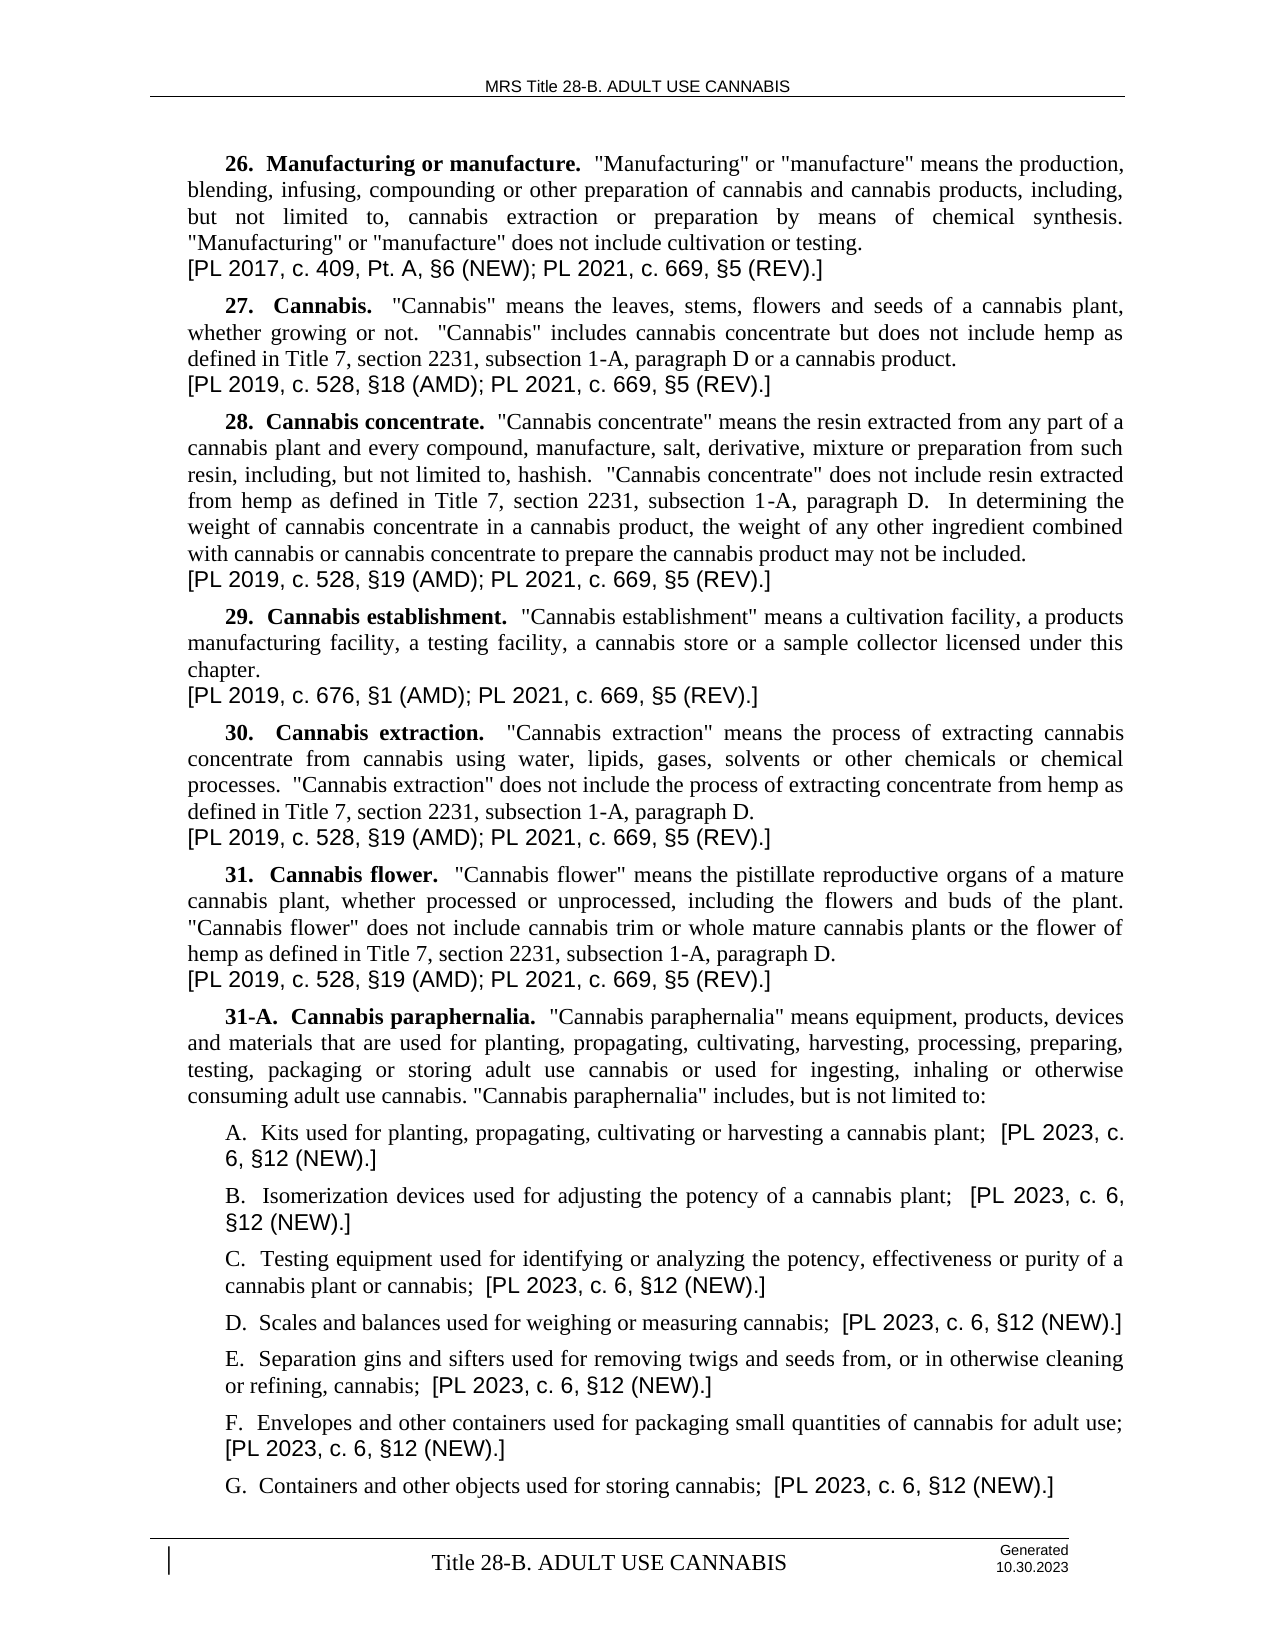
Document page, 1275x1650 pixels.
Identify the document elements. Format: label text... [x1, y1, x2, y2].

text 28. Cannabis concentrate. "Cannabis concentrate" means the resin extracted from any part of a cannabis plant and every compound, manufacture, salt, derivative, mixture or preparation from such resin, including, but not limited to, hashish. "Cannabis concentrate" does not include resin extracted from hemp as defined in Title 7, section 2231, subsection 1‑A, paragraph D. In determining the weight of cannabis concentrate in a cannabis product, the weight of any other ingredient combined with cannabis or cannabis concentrate to prepare the cannabis product may not be included. [187, 408, 1125, 566]
text [PL 2019, c. 528, §18 (AMD); PL 2021, c. 669, §5 (REV).] [187, 371, 1125, 398]
text [PL 2017, c. 409, Pt. A, §6 (NEW); PL 2021, c. 669, §5 (REV).] [187, 255, 1125, 282]
text A. Kits used for planting, propagating, cultivating or harvesting a cannabis plant; [PL 2023, c. 6, §12 (NEW).] [225, 1119, 1125, 1172]
text 31. Cannabis flower. "Cannabis flower" means the pistillate reproductive organs of a mature cannabis plant, whether processed or unprocessed, including the flowers and buds of the plant. "Cannabis flower" does not include cannabis trim or whole mature cannabis plants or the flower of hemp as defined in Title 7, section 2231, subsection 1‑A, paragraph D. [187, 861, 1125, 966]
text G. Containers and other objects used for storing cannabis; [PL 2023, c. 6, §12 (NEW).] [225, 1472, 1125, 1498]
text B. Isomerization devices used for adjusting the potency of a cannabis plant; [PL 2023, c. 6, §12 (NEW).] [225, 1182, 1125, 1235]
text E. Separation gins and sifters used for removing twigs and seeds from, or in otherwise cleaning or refining, cannabis; [PL 2023, c. 6, §12 (NEW).] [225, 1346, 1125, 1398]
text C. Testing equipment used for identifying or analyzing the potency, effectiveness or purity of a cannabis plant or cannabis; [PL 2023, c. 6, §12 (NEW).] [225, 1245, 1125, 1298]
text 31-A. Cannabis paraphernalia. "Cannabis paraphernalia" means equipment, products, devices and materials that are used for planting, propagating, cultivating, harvesting, processing, preparing, testing, packaging or storing adult use cannabis or used for ingesting, inhaling or otherwise consuming adult use cannabis. "Cannabis paraphernalia" includes, but is not limited to: [187, 1003, 1125, 1108]
text [PL 2019, c. 528, §19 (AMD); PL 2021, c. 669, §5 (REV).] [187, 566, 1125, 592]
text 30. Cannabis extraction. "Cannabis extraction" means the process of extracting cannabis concentrate from cannabis using water, lipids, gases, solvents or other chemicals or chemical processes. "Cannabis extraction" does not include the process of extracting concentrate from hemp as defined in Title 7, section 2231, subsection 1‑A, paragraph D. [187, 719, 1125, 824]
text 26. Manufacturing or manufacture. "Manufacturing" or "manufacture" means the production, blending, infusing, compounding or other preparation of cannabis and cannabis products, including, but not limited to, cannabis extraction or preparation by means of chemical synthesis. "Manufacturing" or "manufacture" does not include cultivation or testing. [187, 150, 1125, 255]
text D. Scales and balances used for weighing or measuring cannabis; [PL 2023, c. 6, §12 (NEW).] [225, 1309, 1125, 1335]
text 27. Cannabis. "Cannabis" means the leaves, stems, flowers and seeds of a cannabis plant, whether growing or not. "Cannabis" includes cannabis concentrate but does not include hemp as defined in Title 7, section 2231, subsection 1‑A, paragraph D or a cannabis product. [187, 292, 1125, 371]
text [PL 2019, c. 676, §1 (AMD); PL 2021, c. 669, §5 (REV).] [187, 682, 1125, 708]
text F. Envelopes and other containers used for packaging small quantities of cannabis for adult use; [PL 2023, c. 6, §12 (NEW).] [225, 1409, 1125, 1461]
text [PL 2019, c. 528, §19 (AMD); PL 2021, c. 669, §5 (REV).] [187, 966, 1125, 993]
text [PL 2019, c. 528, §19 (AMD); PL 2021, c. 669, §5 (REV).] [187, 824, 1125, 851]
text 29. Cannabis establishment. "Cannabis establishment" means a cultivation facility, a products manufacturing facility, a testing facility, a cannabis store or a sample collector licensed under this chapter. [187, 603, 1125, 682]
